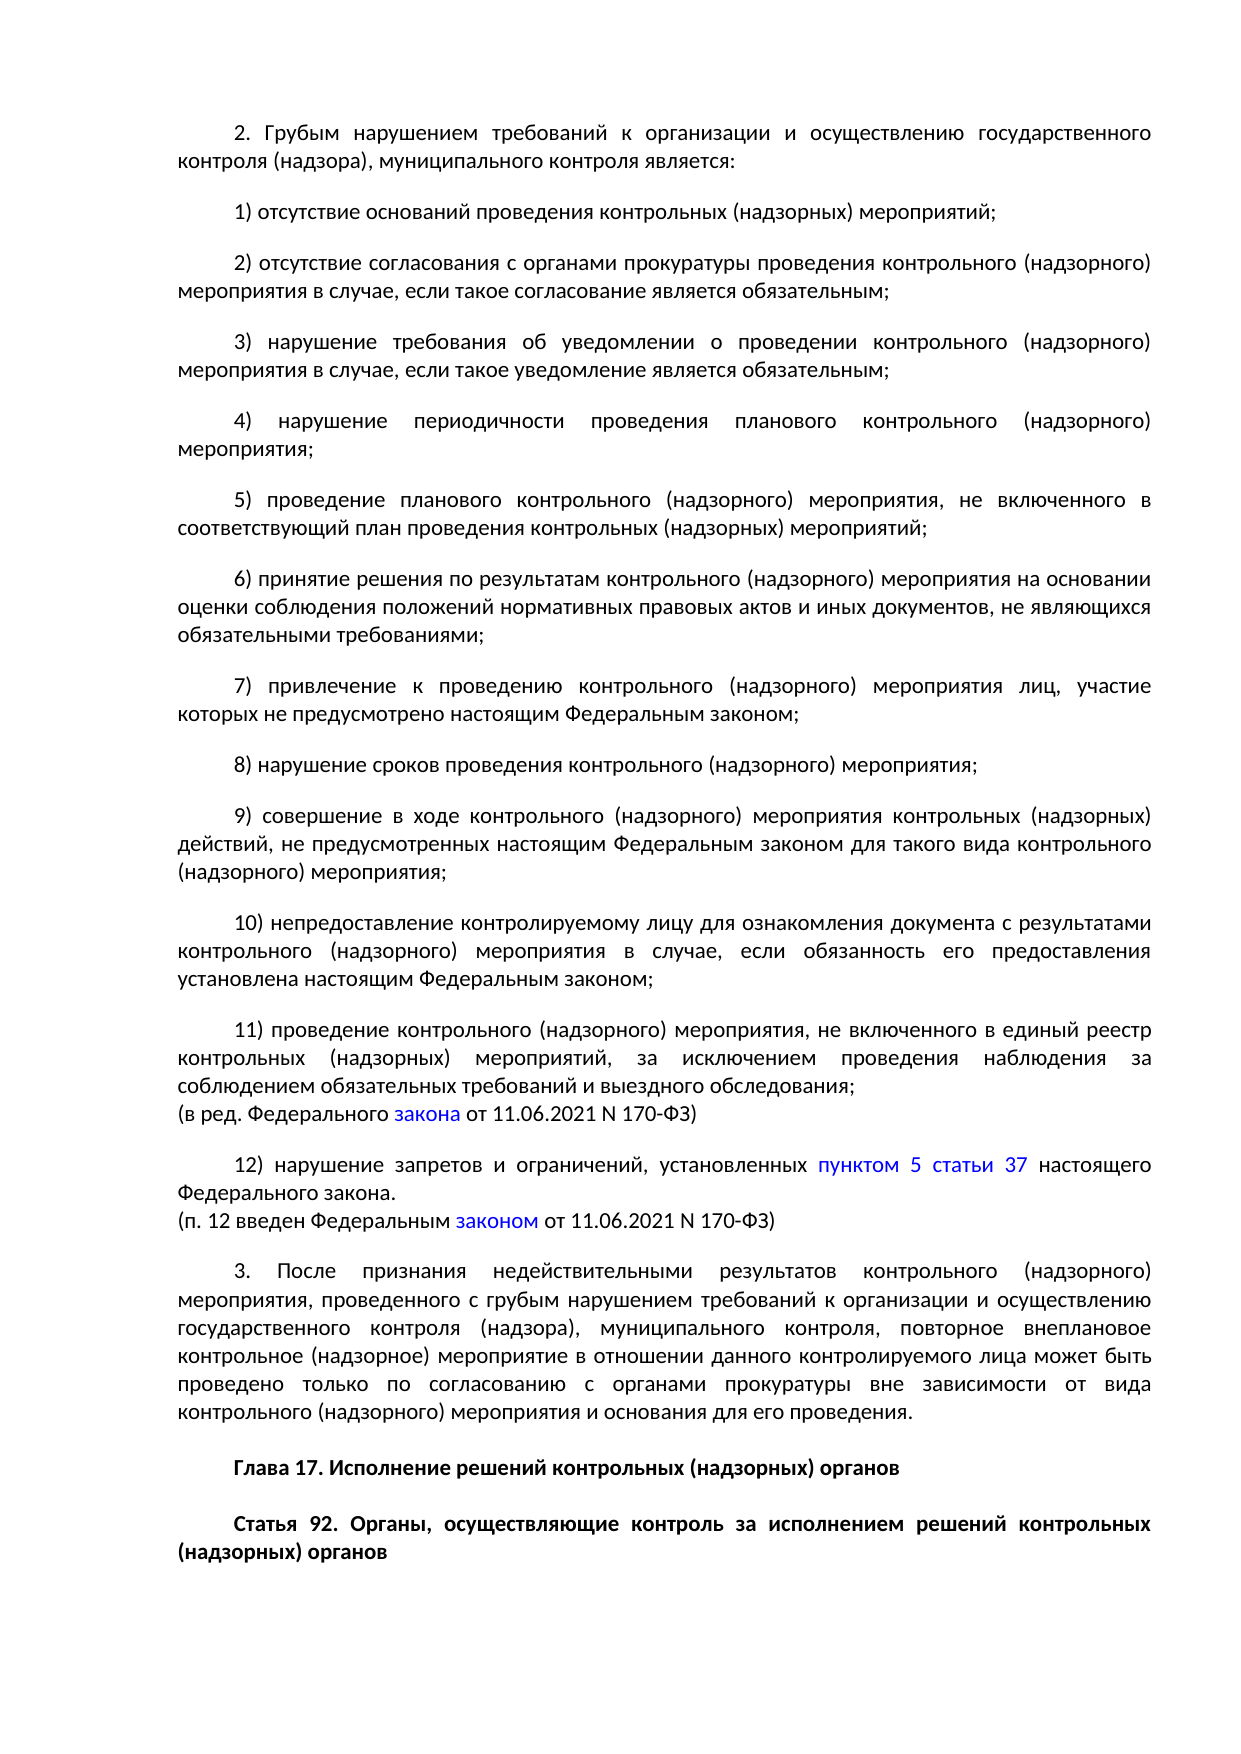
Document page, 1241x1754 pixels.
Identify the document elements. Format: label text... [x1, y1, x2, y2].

text 4) нарушение периодичности проведения планового контрольного (надзорного) мероприятия; [177, 406, 1152, 462]
text 3. После признания недействительными результатов контрольного (надзорного) мероприятия, проведенного с грубым нарушением требований к организации и осуществлению государственного контроля (надзора), муниципального контроля, повторное внеплановое контрольное (надзорное) мероприятие в отношении данного контролируемого лица может быть проведено только по согласованию с органами прокуратуры вне зависимости от вида контрольного (надзорного) мероприятия и основания для его проведения. [177, 1257, 1152, 1425]
text Статья 92. Органы, осуществляющие контроль за исполнением решений контрольных (надзорных) органов [177, 1509, 1152, 1565]
text 8) нарушение сроков проведения контрольного (надзорного) мероприятия; [177, 750, 1152, 778]
text 12) нарушение запретов и ограничений, установленных пунктом 5 статьи 37 настоящего Федерального закона. [177, 1150, 1152, 1206]
text 6) принятие решения по результатам контрольного (надзорного) мероприятия на основании оценки соблюдения положений нормативных правовых актов и иных документов, не являющихся обязательными требованиями; [177, 564, 1152, 648]
text 10) непредоставление контролируемому лицу для ознакомления документа с результатами контрольного (надзорного) мероприятия в случае, если обязанность его предоставления установлена настоящим Федеральным законом; [177, 908, 1152, 992]
text 9) совершение в ходе контрольного (надзорного) мероприятия контрольных (надзорных) действий, не предусмотренных настоящим Федеральным законом для такого вида контрольного (надзорного) мероприятия; [177, 801, 1152, 885]
text 5) проведение планового контрольного (надзорного) мероприятия, не включенного в соответствующий план проведения контрольных (надзорных) мероприятий; [177, 485, 1152, 541]
text 7) привлечение к проведению контрольного (надзорного) мероприятия лиц, участие которых не предусмотрено настоящим Федеральным законом; [177, 671, 1152, 727]
text (п. 12 введен Федеральным законом от 11.06.2021 N 170-ФЗ) [177, 1206, 1152, 1234]
text 11) проведение контрольного (надзорного) мероприятия, не включенного в единый реестр контрольных (надзорных) мероприятий, за исключением проведения наблюдения за соблюдением обязательных требований и выездного обследования; [177, 1015, 1152, 1099]
text 3) нарушение требования об уведомлении о проведении контрольного (надзорного) мероприятия в случае, если такое уведомление является обязательным; [177, 327, 1152, 383]
text (в ред. Федерального закона от 11.06.2021 N 170-ФЗ) [177, 1099, 1152, 1127]
text Глава 17. Исполнение решений контрольных (надзорных) органов [177, 1453, 1152, 1481]
text 2. Грубым нарушением требований к организации и осуществлению государственного контроля (надзора), муниципального контроля является: [177, 118, 1152, 174]
text 1) отсутствие оснований проведения контрольных (надзорных) мероприятий; [177, 197, 1152, 225]
text 2) отсутствие согласования с органами прокуратуры проведения контрольного (надзорного) мероприятия в случае, если такое согласование является обязательным; [177, 248, 1152, 304]
